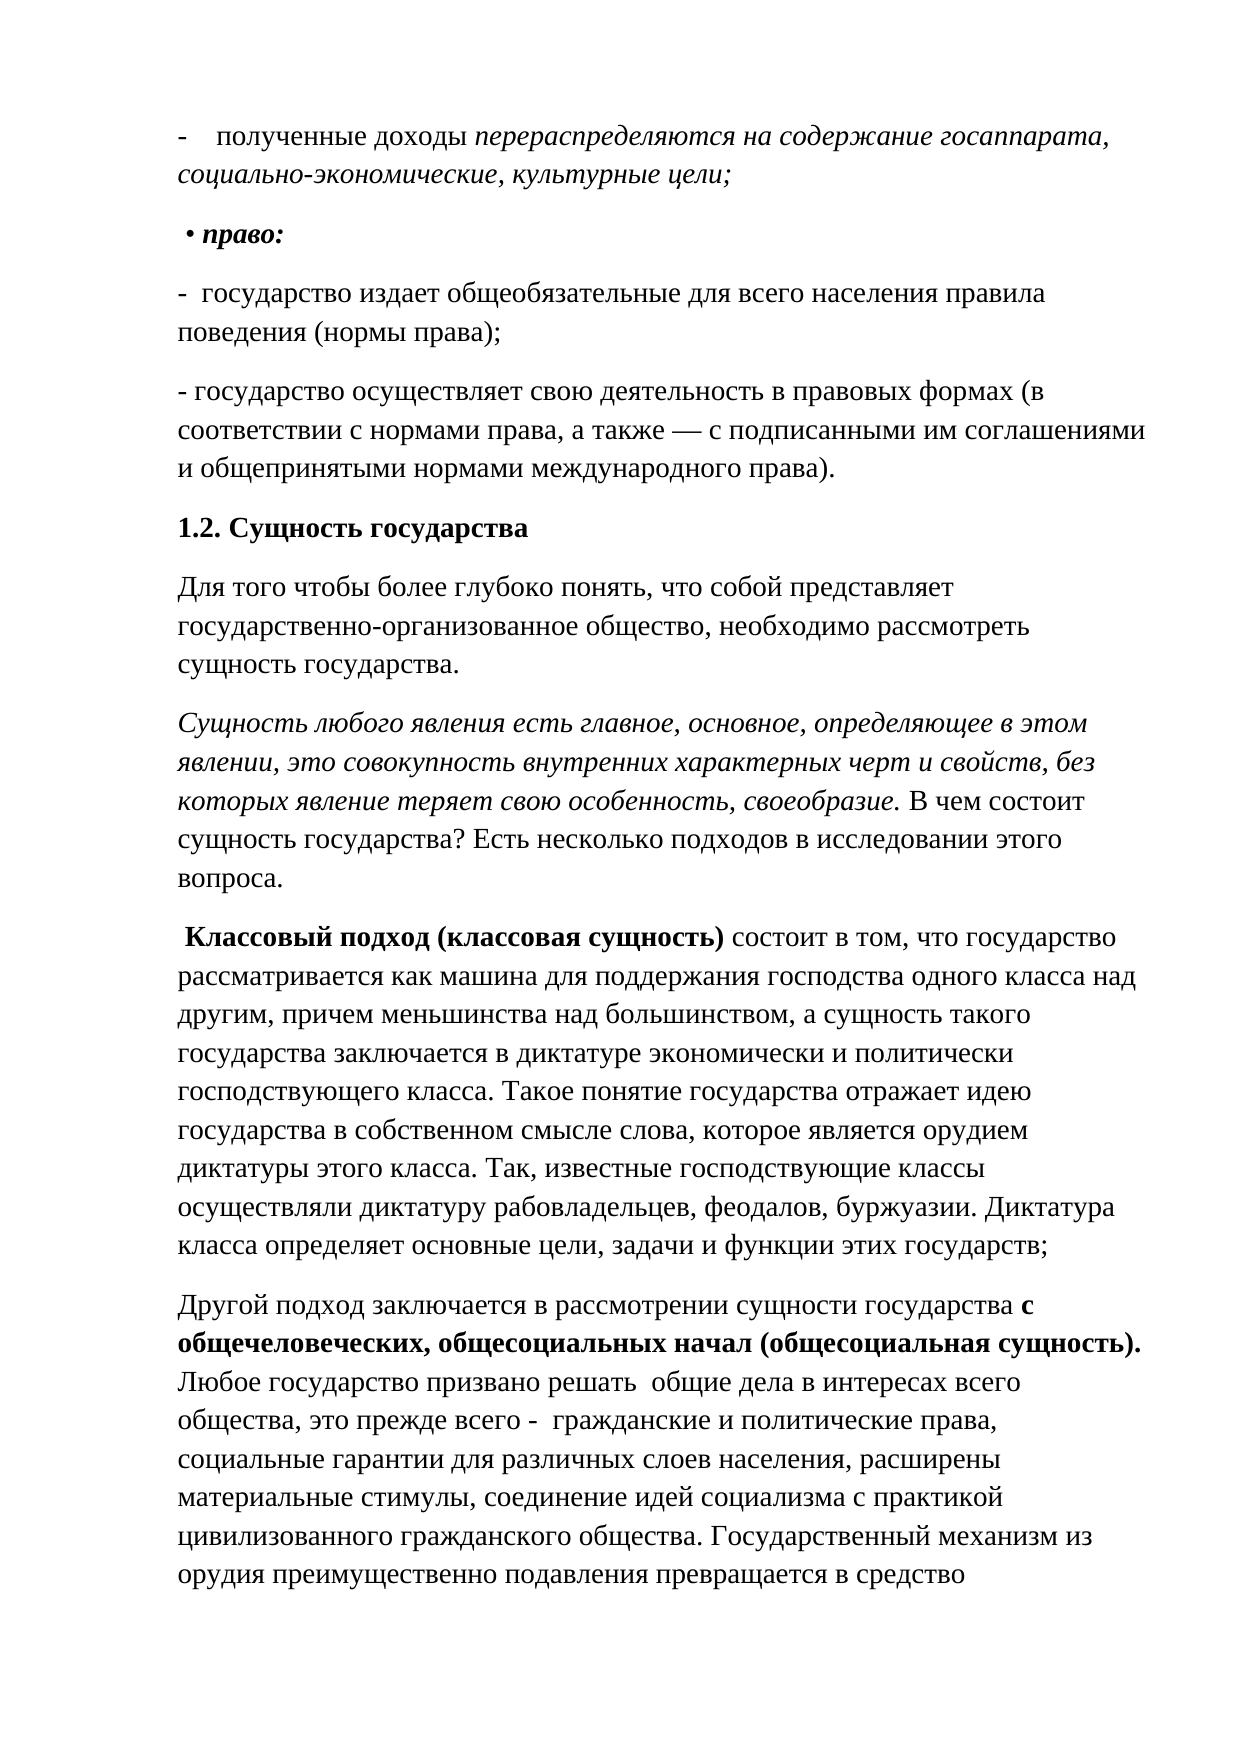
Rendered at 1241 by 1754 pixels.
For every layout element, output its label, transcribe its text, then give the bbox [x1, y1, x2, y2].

text Сущность любого явления есть главное, основное, определяющее в этом явлении, это совокупность внутренних характерных черт и свойств, без которых явление теряет свою особенность, своеобразие. В чем состоит сущность государства? Есть несколько подходов в исследовании этого вопроса. [177, 706, 1152, 893]
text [177, 1287, 1152, 1590]
text Для того чтобы более глубоко понять, что собой представляет государственно-организованное общество, необходимо рассмотреть сущность государства. [177, 569, 1152, 680]
text - полученные доходы перераспределяются на содержание госаппарата, социально-экономические, культурные цели; [177, 118, 1152, 190]
text • право: [177, 216, 1152, 249]
text Классовый подход (классовая сущность) состоит в том, что государство рассматривается как машина для поддержания господства одного класса над другим, причем меньшинства над большинством, а сущность такого государства заключается в диктатуре экономически и политически господствующего класса. Такое понятие государства отражает идею государства в собственном смысле слова, которое является орудием диктатуры этого класса. Так, известные господствующие классы осуществляли диктатуру рабовладельцев, феодалов, буржуазии. Диктатура класса определяет основные цели, задачи и функции этих государств; [177, 919, 1152, 1261]
text 1.2. Сущность государства [177, 510, 1152, 543]
text - государство осуществляет свою деятельность в правовых формах (в соответствии с нормами права, а также — с подписанными им соглашениями и общепринятыми нормами международного права). [177, 373, 1152, 484]
text - государство издает общеобязательные для всего населения правила поведения (нормы права); [177, 275, 1152, 347]
